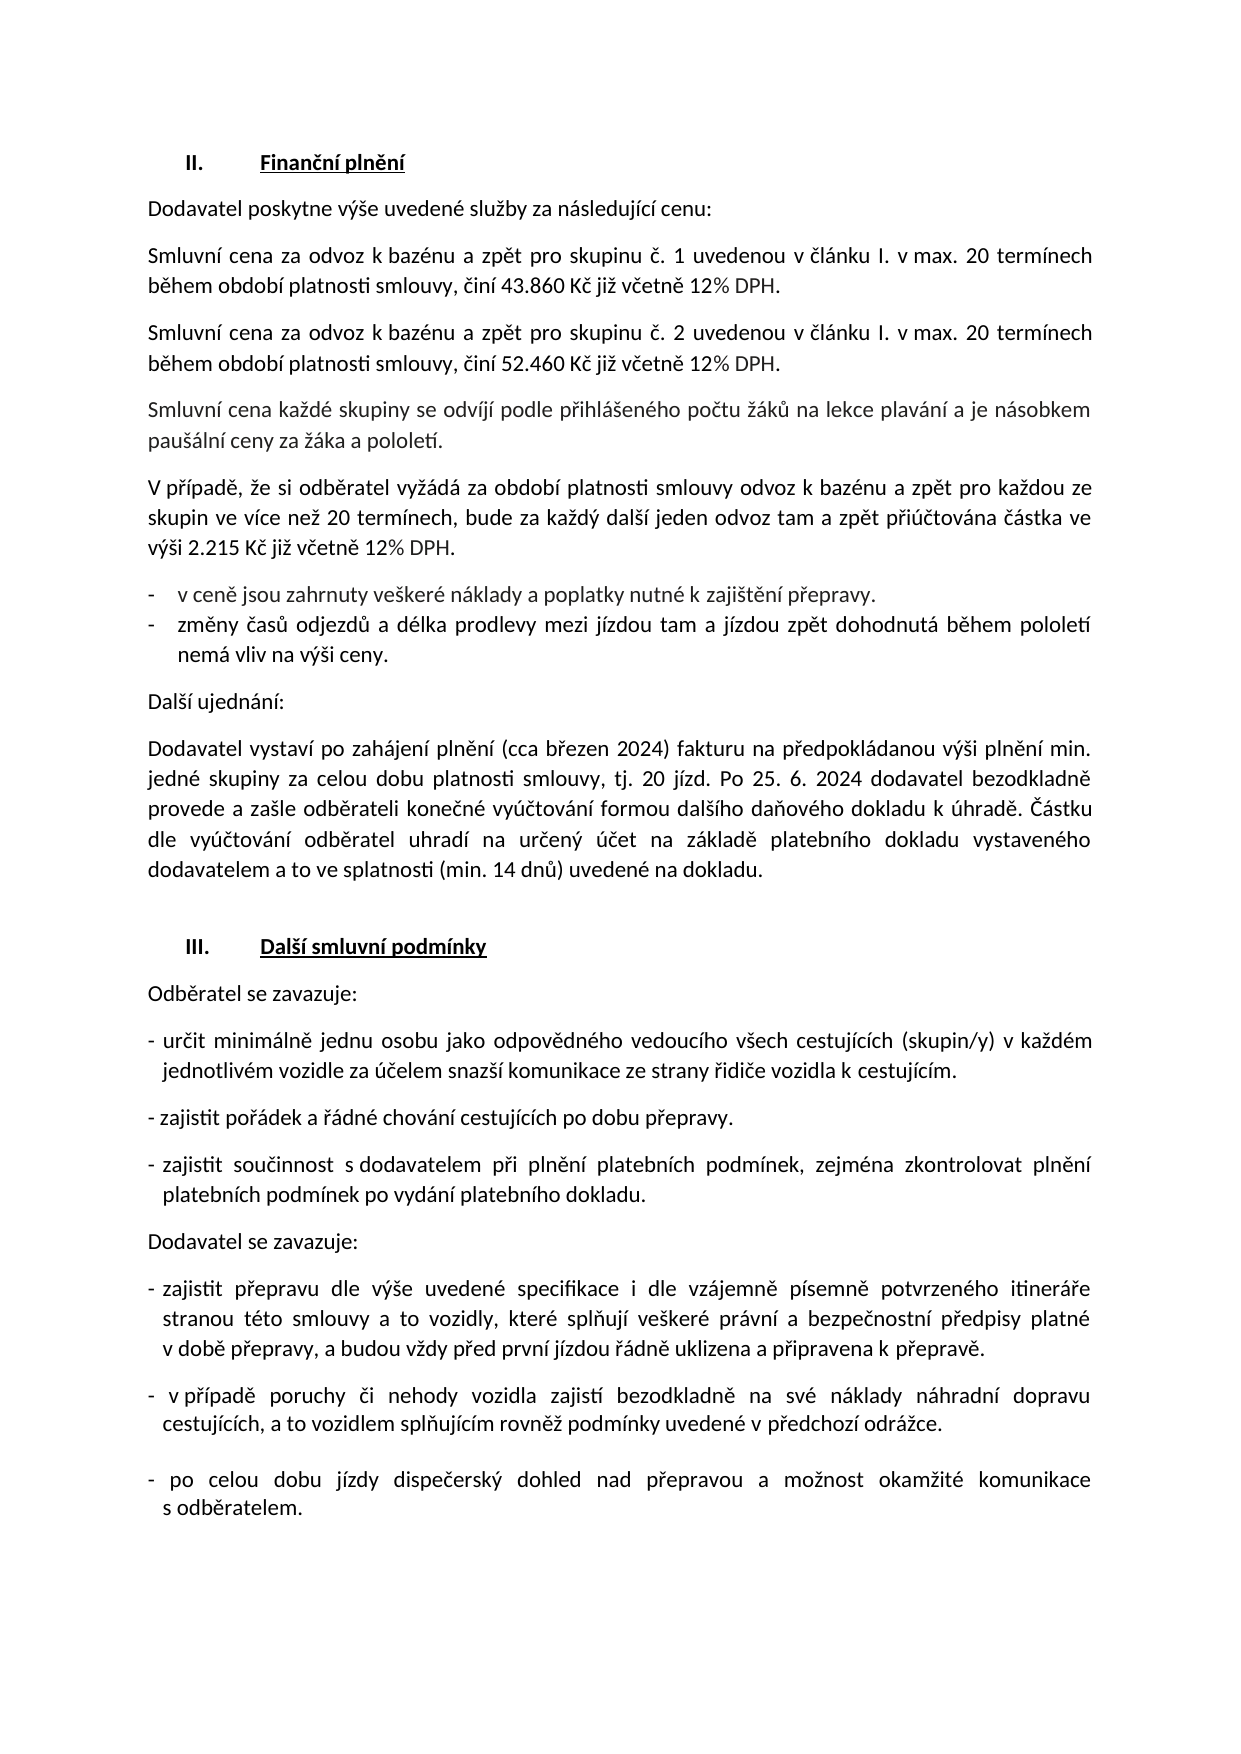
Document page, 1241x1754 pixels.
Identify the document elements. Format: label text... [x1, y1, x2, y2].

text Dodavatel poskytne výše uvedené služby za následující cenu: [148, 194, 1093, 222]
list v ceně jsou zahrnuty veškeré náklady a poplatky nutné k zajištění přepravy. [148, 580, 1093, 608]
text Další ujednání: [148, 687, 1093, 715]
text V případě, že si odběratel vyžádá za období platnosti smlouvy odvoz k bazénu a zpět pro každou ze skupin ve více než 20 termínech, bude za každý další jeden odvoz tam a zpět přiúčtována částka ve výši 2.215 Kč již včetně 12% DPH. [148, 473, 1093, 561]
text - zajistit součinnost s dodavatelem při plnění platebních podmínek, zejména zkontrolovat plnění platebních podmínek po vydání platebního dokladu. [148, 1150, 1093, 1208]
text Dodavatel vystaví po zahájení plnění (cca březen 2024) fakturu na předpokládanou výši plnění min. jedné skupiny za celou dobu platnosti smlouvy, tj. 20 jízd. Po 25. 6. 2024 dodavatel bezodkladně provede a zašle odběrateli konečné vyúčtování formou dalšího daňového dokladu k úhradě. Částku dle vyúčtování odběratel uhradí na určený účet na základě platebního dokladu vystaveného dodavatelem a to ve splatnosti (min. 14 dnů) uvedené na dokladu. [148, 734, 1093, 883]
list zajistit přepravu dle výše uvedené specifikace i dle vzájemně písemně potvrzeného itineráře stranou této smlouvy a to vozidly, které splňují veškeré právní a bezpečnostní předpisy platné v době přepravy, a budou vždy před první jízdou řádně uklizena a připravena k přepravě. [148, 1274, 1093, 1362]
text - v případě poruchy či nehody vozidla zajistí bezodkladně na své náklady náhradní dopravu cestujících, a to vozidlem splňujícím rovněž podmínky uvedené v předchozí odrážce. [148, 1381, 1093, 1437]
text Smluvní cena za odvoz k bazénu a zpět pro skupinu č. 1 uvedenou v článku I. v max. 20 termínech během období platnosti smlouvy, činí 43.860 Kč již včetně 12% DPH. [148, 241, 1093, 299]
text Odběratel se zavazuje: [148, 979, 1093, 1007]
text Dodavatel se zavazuje: [148, 1227, 1093, 1255]
text Smluvní cena každé skupiny se odvíjí podle přihlášeného počtu žáků na lekce plavání a je násobkem paušální ceny za žáka a pololetí. [148, 396, 1093, 454]
list Finanční plnění [185, 148, 1093, 176]
list Další smluvní podmínky [185, 932, 1093, 960]
text - určit minimálně jednu osobu jako odpovědného vedoucího všech cestujících (skupin/y) v každém jednotlivém vozidle za účelem snazší komunikace ze strany řidiče vozidla k cestujícím. [148, 1026, 1093, 1084]
text - po celou dobu jízdy dispečerský dohled nad přepravou a možnost okamžité komunikace s odběratelem. [148, 1465, 1093, 1521]
text Smluvní cena za odvoz k bazénu a zpět pro skupinu č. 2 uvedenou v článku I. v max. 20 termínech během období platnosti smlouvy, činí 52.460 Kč již včetně 12% DPH. [148, 318, 1093, 377]
list změny časů odjezdů a délka prodlevy mezi jízdou tam a jízdou zpět dohodnutá během pololetí nemá vliv na výši ceny. [148, 610, 1093, 668]
text - zajistit pořádek a řádné chování cestujících po dobu přepravy. [148, 1103, 1093, 1131]
